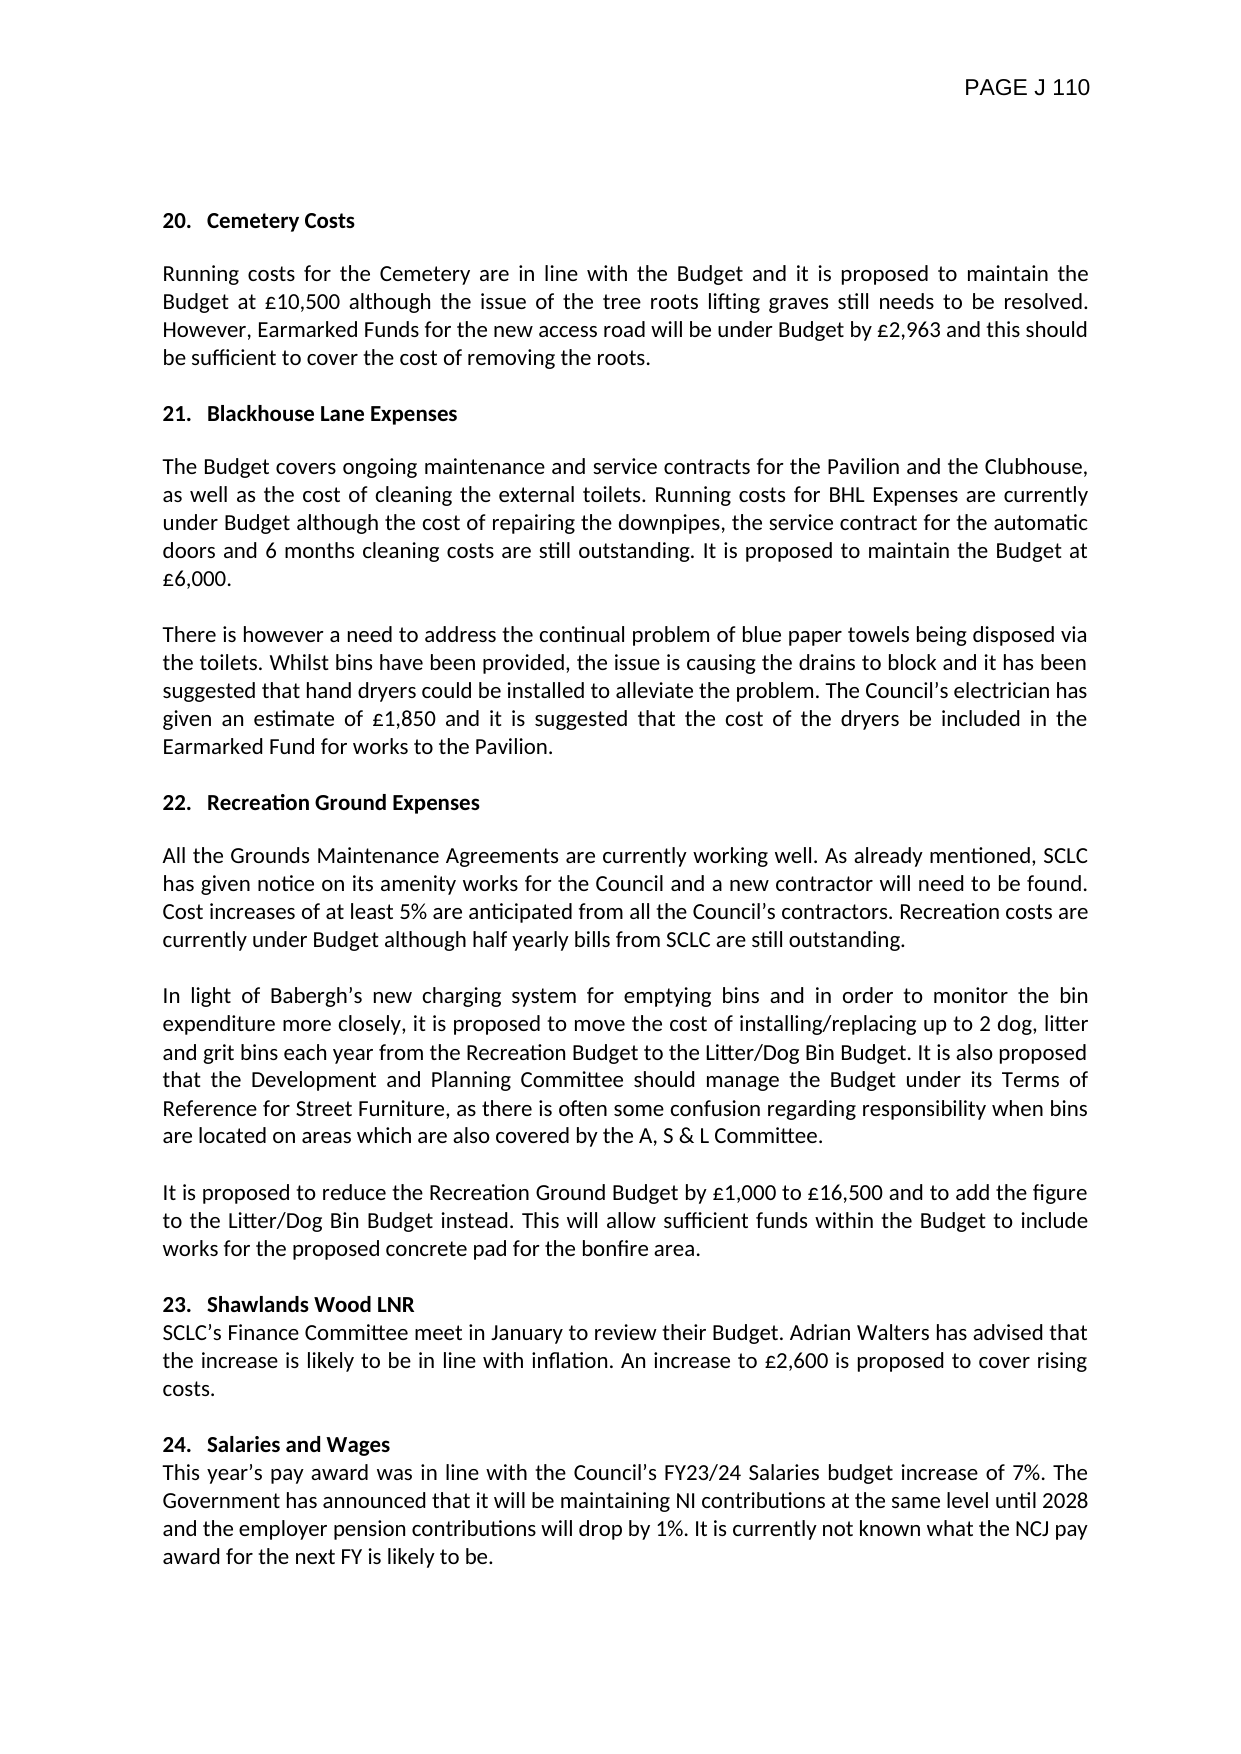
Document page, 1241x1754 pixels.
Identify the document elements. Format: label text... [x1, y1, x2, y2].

text Running costs for the Cemetery are in line with the Budget and it is proposed to maintain the Budget at £10,500 although the issue of the tree roots lifting graves still needs to be resolved. However, Earmarked Funds for the new access road will be under Budget by £2,963 and this should be sufficient to cover the cost of removing the roots. [162, 259, 1090, 371]
text SCLC’s Finance Committee meet in January to review their Budget. Adrian Walters has advised that the increase is likely to be in line with inflation. An increase to £2,600 is proposed to cover rising costs. [162, 1318, 1090, 1402]
text 24. Salaries and Wages [162, 1430, 1090, 1458]
text This year’s pay award was in line with the Council’s FY23/24 Salaries budget increase of 7%. The Government has announced that it will be maintaining NI contributions at the same level until 2028 and the employer pension contributions will drop by 1%. It is currently not known what the NCJ pay award for the next FY is likely to be. [162, 1458, 1090, 1570]
list Cemetery Costs [162, 206, 1090, 234]
list Recreation Ground Expenses [162, 788, 1090, 816]
text There is however a need to address the continual problem of blue paper towels being disposed via the toilets. Whilst bins have been provided, the issue is causing the drains to block and it has been suggested that hand dryers could be installed to alleviate the problem. The Council’s electrician has given an estimate of £1,850 and it is suggested that the cost of the dryers be included in the Earmarked Fund for works to the Pavilion. [162, 620, 1090, 760]
list Blackhouse Lane Expenses [162, 399, 1090, 427]
text All the Grounds Maintenance Agreements are currently working well. As already mentioned, SCLC has given notice on its amenity works for the Council and a new contractor will need to be found. Cost increases of at least 5% are anticipated from all the Council’s contractors. Recreation costs are currently under Budget although half yearly bills from SCLC are still outstanding. [162, 841, 1090, 953]
text In light of Babergh’s new charging system for emptying bins and in order to monitor the bin expenditure more closely, it is proposed to move the cost of installing/replacing up to 2 dog, litter and grit bins each year from the Recreation Budget to the Litter/Dog Bin Budget. It is also proposed that the Development and Planning Committee should manage the Budget under its Terms of Reference for Street Furniture, as there is often some confusion regarding responsibility when bins are located on areas which are also covered by the A, S & L Committee. [162, 982, 1090, 1150]
text 23. Shawlands Wood LNR [162, 1290, 1090, 1318]
text It is proposed to reduce the Recreation Ground Budget by £1,000 to £16,500 and to add the figure to the Litter/Dog Bin Budget instead. This will allow sufficient funds within the Budget to include works for the proposed concrete pad for the bonfire area. [162, 1178, 1090, 1262]
text The Budget covers ongoing maintenance and service contracts for the Pavilion and the Clubhouse, as well as the cost of cleaning the external toilets. Running costs for BHL Expenses are currently under Budget although the cost of repairing the downpipes, the service contract for the automatic doors and 6 months cleaning costs are still outstanding. It is proposed to maintain the Budget at £6,000. [162, 452, 1090, 592]
